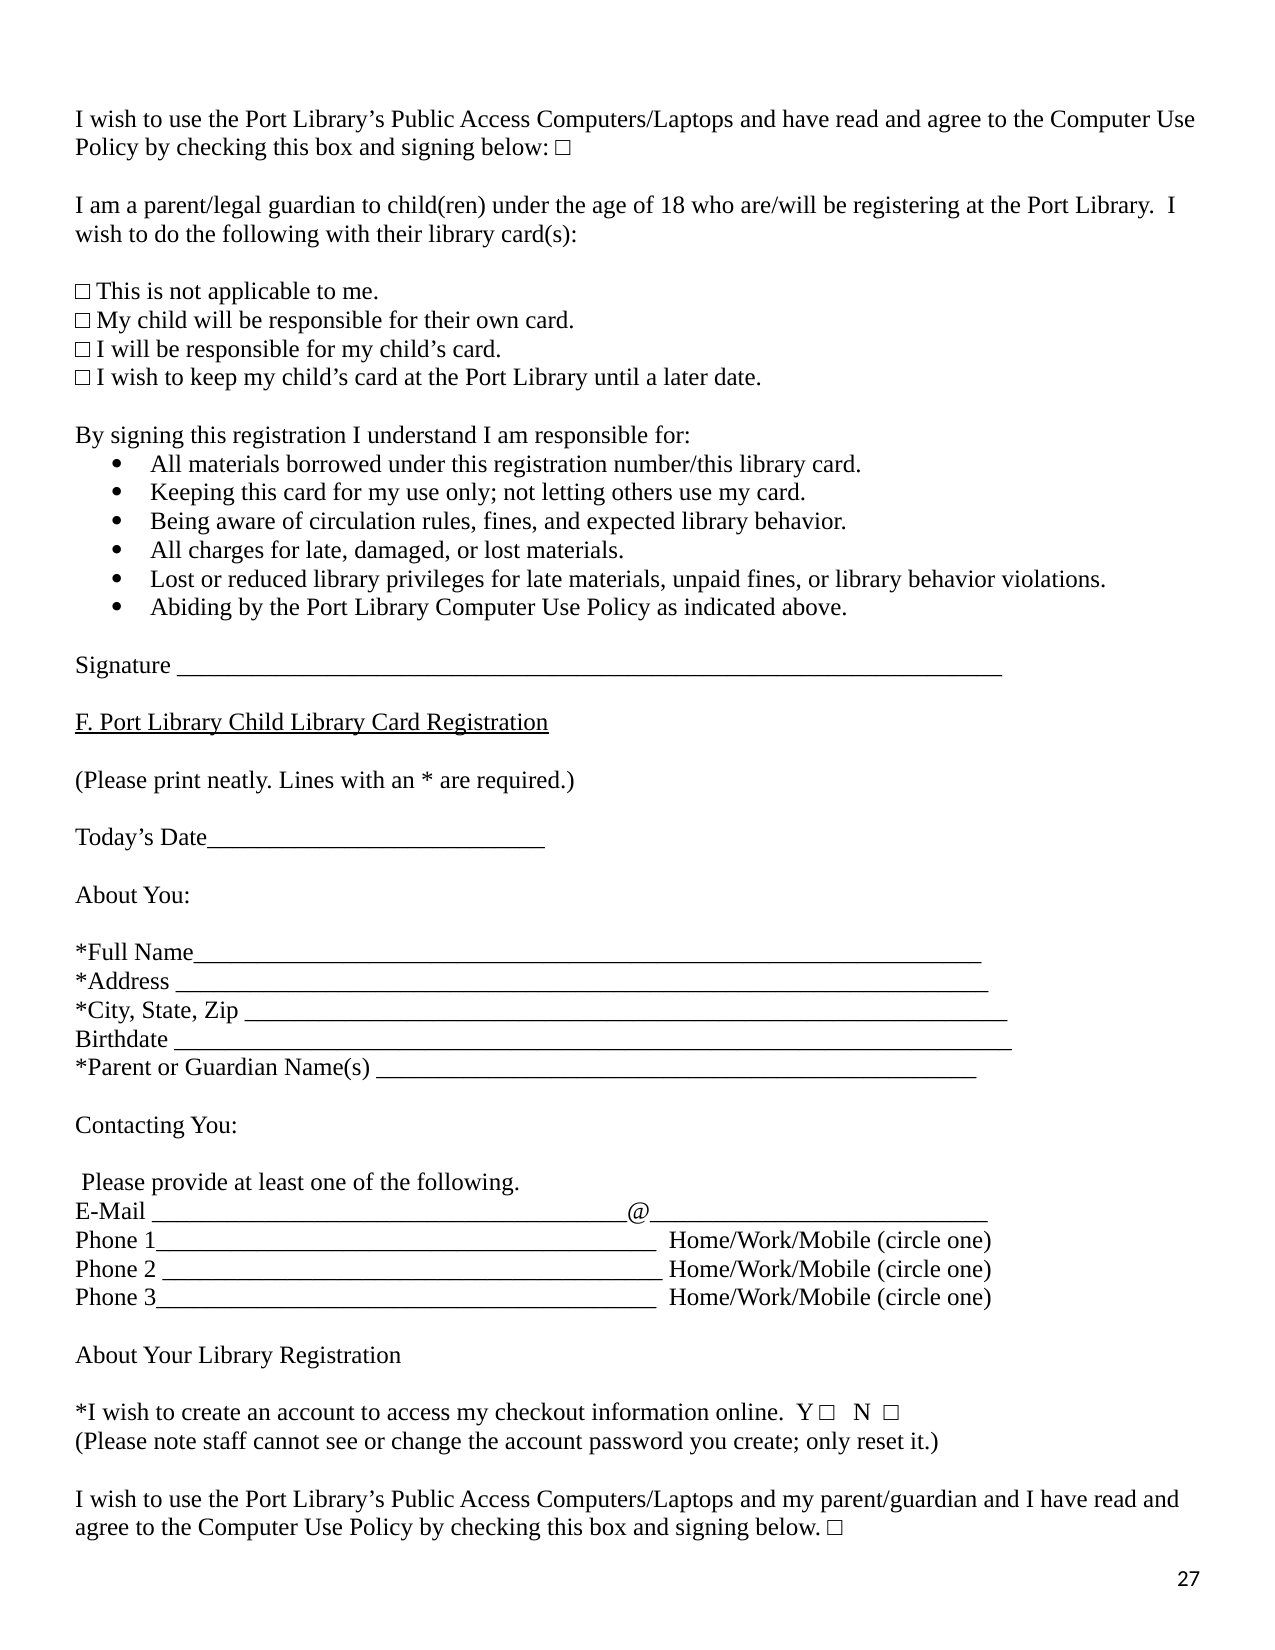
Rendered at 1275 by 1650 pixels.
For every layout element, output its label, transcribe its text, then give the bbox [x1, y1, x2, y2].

text □ This is not applicable to me. [75, 276, 1200, 305]
list Lost or reduced library privileges for late materials, unpaid fines, or library behavior violations. [112, 564, 1200, 592]
text *Parent or Guardian Name(s) ________________________________________________ [75, 1052, 1200, 1081]
text About Your Library Registration [75, 1340, 1200, 1369]
list Being aware of circulation rules, fines, and expected library behavior. [112, 506, 1200, 535]
text F. Port Library Child Library Card Registration [75, 707, 1200, 736]
text Phone 1________________________________________ Home/Work/Mobile (circle one) [75, 1225, 1200, 1254]
list All charges for late, damaged, or lost materials. [112, 535, 1200, 564]
text (Please note staff cannot see or change the account password you create; only reset it.) [75, 1426, 1200, 1455]
list Keeping this card for my use only; not letting others use my card. [112, 477, 1200, 506]
text I wish to use the Port Library’s Public Access Computers/Laptops and my parent/guardian and I have read and agree to the Computer Use Policy by checking this box and signing below. □ [75, 1484, 1200, 1541]
text Phone 2 ________________________________________ Home/Work/Mobile (circle one) [75, 1254, 1200, 1282]
text *City, State, Zip _____________________________________________________________ [75, 995, 1200, 1024]
text □ My child will be responsible for their own card. [75, 305, 1200, 334]
text Please provide at least one of the following. [75, 1167, 1200, 1196]
text E-Mail ______________________________________@___________________________ [75, 1196, 1200, 1225]
text About You: [75, 880, 1200, 909]
text *I wish to create an account to access my checkout information online. Y □ N □ [75, 1397, 1200, 1426]
text Phone 3________________________________________ Home/Work/Mobile (circle one) [75, 1282, 1200, 1311]
text Today’s Date___________________________ [75, 822, 1200, 851]
text Signature __________________________________________________________________ [75, 650, 1200, 679]
text *Address _________________________________________________________________ [75, 966, 1200, 995]
text (Please print neatly. Lines with an * are required.) [75, 765, 1200, 794]
list Abiding by the Port Library Computer Use Policy as indicated above. [112, 592, 1200, 621]
text Birthdate ___________________________________________________________________ [75, 1024, 1200, 1052]
text I wish to use the Port Library’s Public Access Computers/Laptops and have read and agree to the Computer Use Policy by checking this box and signing below: □ [75, 104, 1200, 161]
text □ I will be responsible for my child’s card. [75, 334, 1200, 362]
list All materials borrowed under this registration number/this library card. [112, 449, 1200, 477]
text Contacting You: [75, 1110, 1200, 1139]
text □ I wish to keep my child’s card at the Port Library until a later date. [75, 362, 1200, 391]
text I am a parent/legal guardian to child(ren) under the age of 18 who are/will be registering at the Port Library. I wish to do the following with their library card(s): [75, 190, 1200, 247]
text By signing this registration I understand I am responsible for: [75, 420, 1200, 449]
text *Full Name_______________________________________________________________ [75, 937, 1200, 966]
